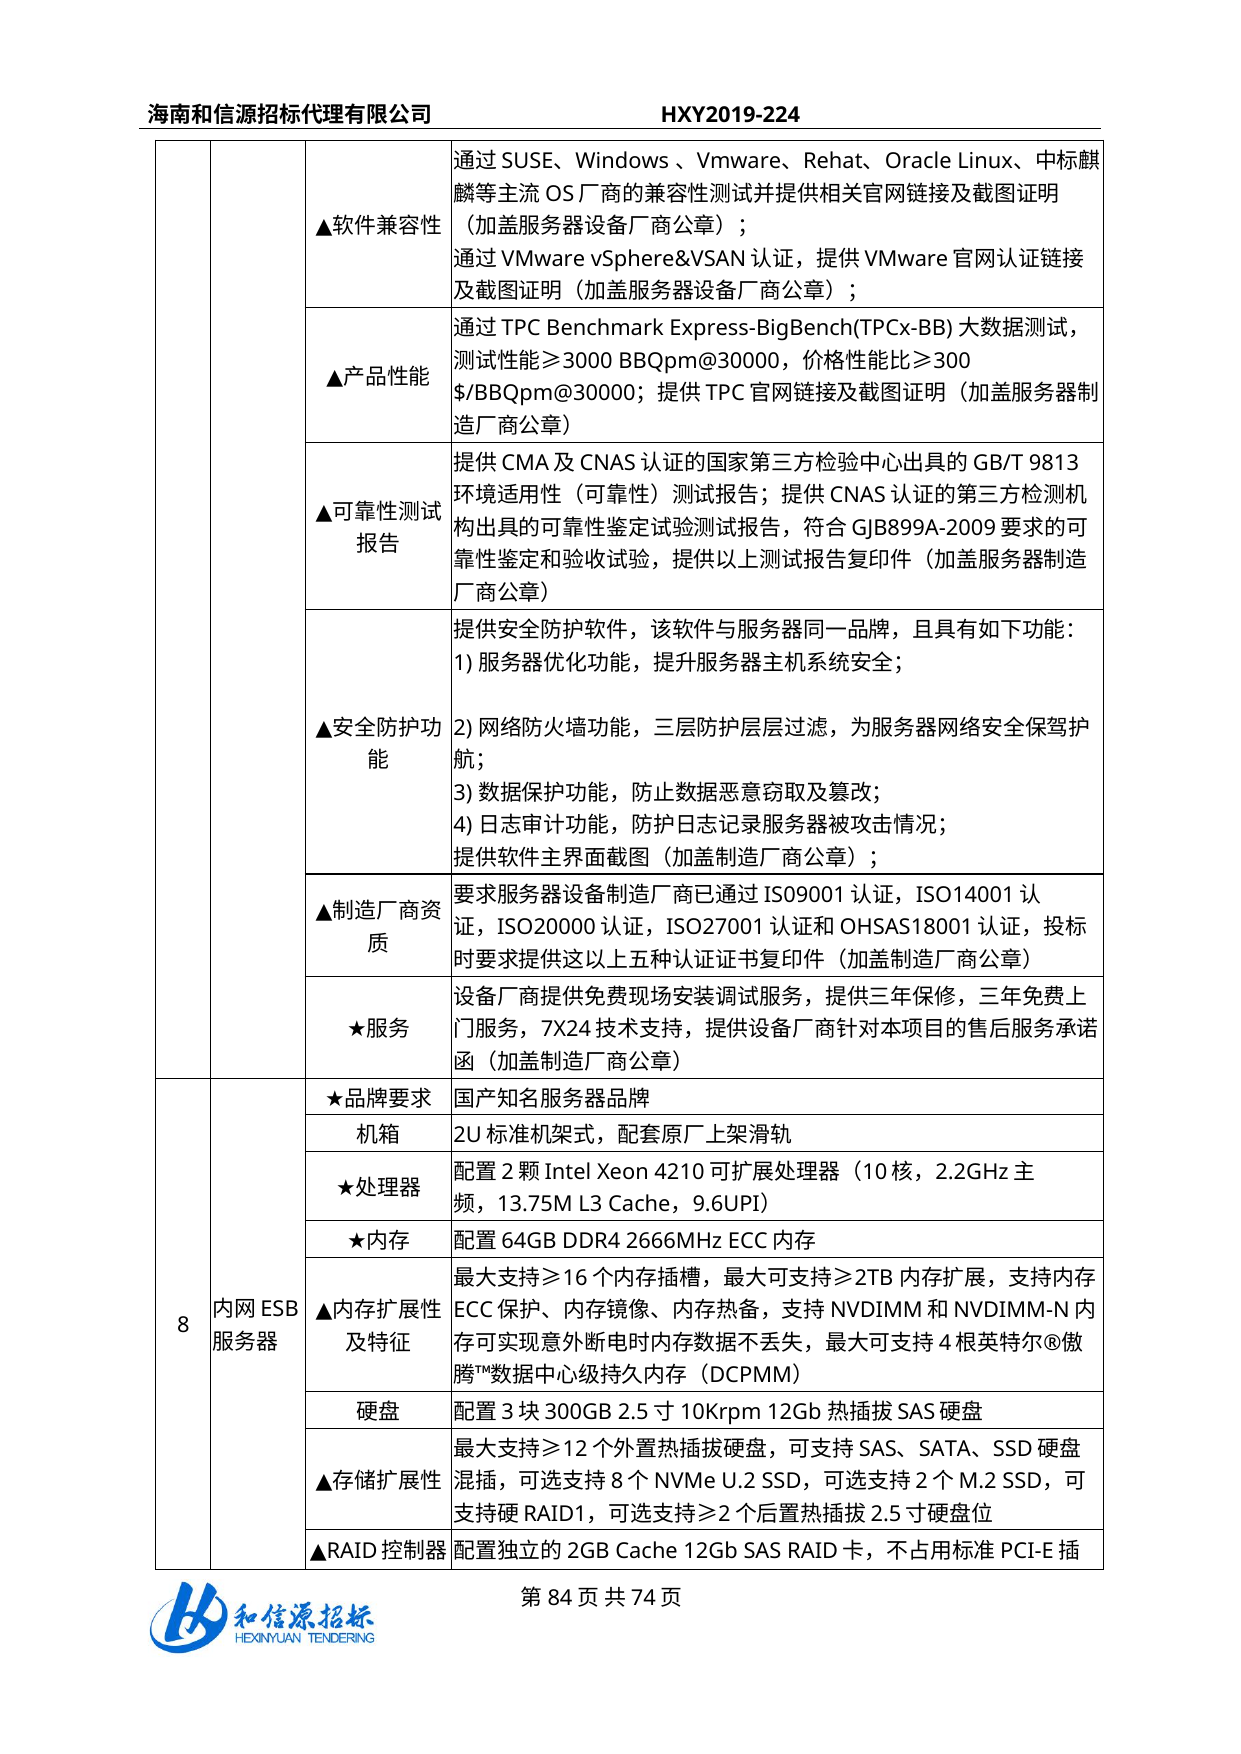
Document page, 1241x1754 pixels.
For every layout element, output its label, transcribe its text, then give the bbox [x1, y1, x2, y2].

table_cell 通过SUSE、Windows 、Vmware、Rehat、Oracle Linux、中标麒麟等主流OS厂商的兼容性测试并提供相关官网链接及截图证明（加盖服务器设备厂商公章）； 通过VMware vSphere&VSAN认证，提供VMware官网认证链接及截图证明（加盖服务器设备厂商公章）； [452, 141, 1103, 307]
table_cell 提供CMA及CNAS认证的国家第三方检验中心出具的GB/T 9813环境适用性（可靠性）测试报告；提供CNAS认证的第三方检测机构出具的可靠性鉴定试验测试报告，符合GJB899A-2009要求的可靠性鉴定和验收试验，提供以上测试报告复印件（加盖服务器制造厂商公章） [452, 443, 1103, 609]
table_cell 2U标准机架式，配套原厂上架滑轨 [452, 1115, 1103, 1151]
table_cell 最大支持≥12个外置热插拔硬盘，可支持SAS、SATA、SSD硬盘混插，可选支持8个NVMe U.2 SSD，可选支持2个M.2 SSD，可支持硬RAID1，可选支持≥2个后置热插拔2.5寸硬盘位 [452, 1429, 1103, 1529]
table_cell ▲存储扩展性 [306, 1429, 451, 1529]
table_cell 设备厂商提供免费现场安装调试服务，提供三年保修，三年免费上门服务，7X24技术支持，提供设备厂商针对本项目的售后服务承诺函（加盖制造厂商公章） [452, 977, 1103, 1078]
table_cell ▲产品性能 [306, 308, 451, 441]
table_cell ★服务 [306, 977, 451, 1078]
table_cell 机箱 [306, 1115, 451, 1151]
table_cell 配置3块300GB 2.5寸 10Krpm 12Gb 热插拔SAS硬盘 [452, 1392, 1103, 1428]
table_cell ▲内存扩展性及特征 [306, 1258, 451, 1391]
table_cell ▲软件兼容性 [306, 141, 451, 307]
table_cell ▲可靠性测试报告 [306, 443, 451, 609]
table_cell 配置独立的2GB Cache 12Gb SAS RAID卡，不占用标准PCI-E插槽，支持RAID0/1/5/10/50，支持电容掉电保护，提供RAID状态迁移、RAID配置记忆等功能 [452, 1530, 1103, 1568]
table_cell 最大支持≥16个内存插槽，最大可支持≥2TB 内存扩展，支持内存ECC保护、内存镜像、内存热备，支持NVDIMM和NVDIMM-N内存可实现意外断电时内存数据不丢失，最大可支持4根英特尔®傲腾™数据中心级持久内存（DCPMM） [452, 1258, 1103, 1391]
table_cell ▲RAID控制器 [306, 1530, 451, 1568]
table_cell 通过TPC Benchmark Express-BigBench(TPCx-BB) 大数据测试，测试性能≥3000 BBQpm@30000，价格性能比≥300 $/BBQpm@30000；提供TPC官网链接及截图证明（加盖服务器制造厂商公章） [452, 308, 1103, 441]
table_cell 8 [156, 1079, 210, 1568]
table_cell ★品牌要求 [306, 1079, 451, 1114]
table_cell 配置64GB DDR4 2666MHz ECC内存 [452, 1221, 1103, 1257]
table_cell ▲制造厂商资质 [306, 875, 451, 976]
table_cell ★处理器 [306, 1152, 451, 1220]
table_cell 国产知名服务器品牌 [452, 1079, 1103, 1114]
table_cell ▲安全防护功能 [306, 610, 451, 873]
table_cell 配置2颗Intel Xeon 4210可扩展处理器（10核，2.2GHz主频，13.75M L3 Cache，9.6UPI） [452, 1152, 1103, 1220]
table_cell 硬盘 [306, 1392, 451, 1428]
table_cell 要求服务器设备制造厂商已通过IS09001认证，ISO14001认证，ISO20000认证，ISO27001认证和OHSAS18001认证，投标时要求提供这以上五种认证证书复印件（加盖制造厂商公章） [452, 875, 1103, 976]
table_cell ★内存 [306, 1221, 451, 1257]
picture [147, 1579, 378, 1660]
table_cell 内网ESB服务器 [211, 1079, 305, 1568]
table_cell 提供安全防护软件，该软件与服务器同一品牌，且具有如下功能： 1) 服务器优化功能，提升服务器主机系统安全； 2) 网络防火墙功能，三层防护层层过滤，为服务器网络安全保驾护航； 3) 数据保护功能，防止数据恶意窃取及篡改； 4) 日志审计功能，防护日志记录服务器被攻击情况； 提供软件主界面截图（加盖制造厂商公章）； [452, 610, 1103, 873]
